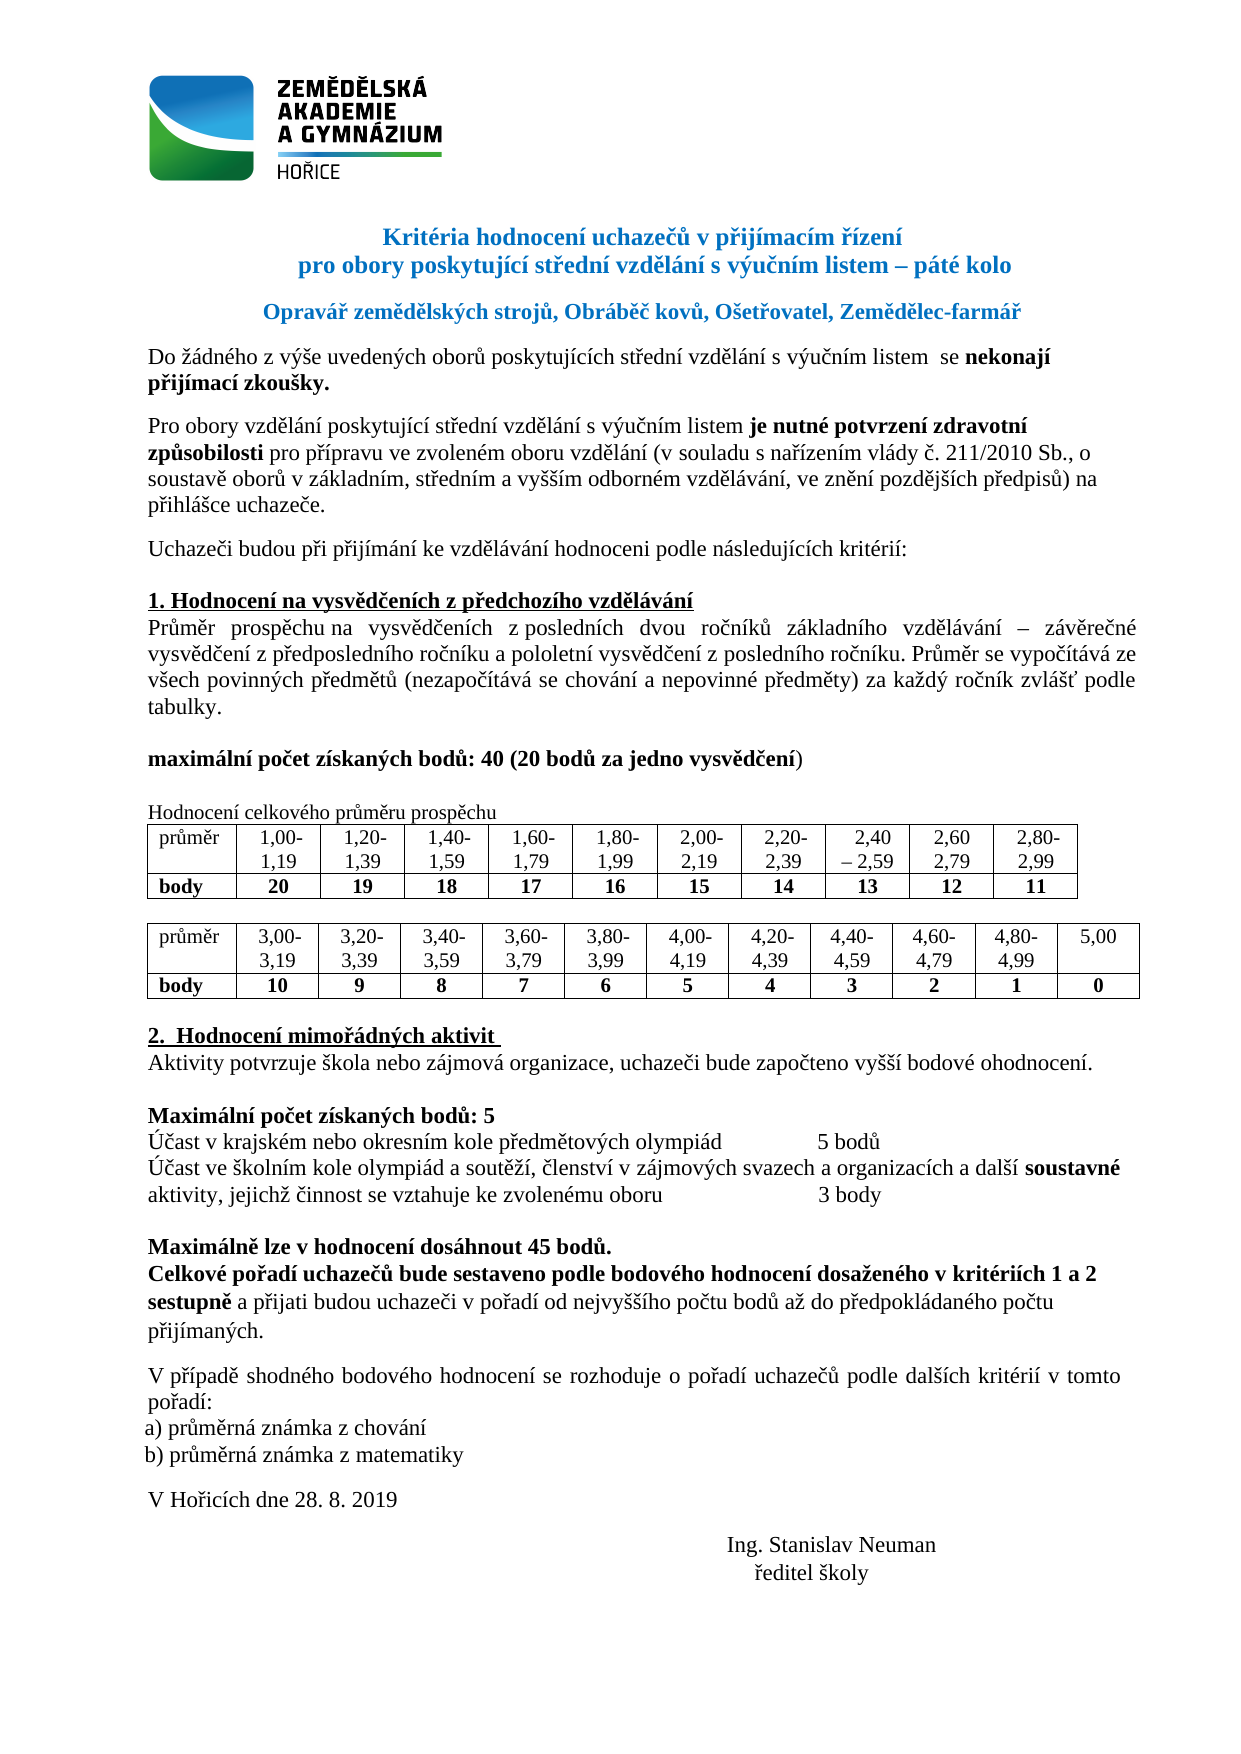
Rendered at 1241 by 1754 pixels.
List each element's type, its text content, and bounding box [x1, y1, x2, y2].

table_header 2,20-2,39 [742, 825, 825, 873]
text Uchazeči budou při přijímání ke vzdělávání hodnoceni podle následujících kritérií: [148, 534, 1137, 561]
text Kritéria hodnocení uchazečů v přijímacím řízení [148, 222, 1137, 250]
text a) průměrná známka z chování [133, 1414, 1137, 1441]
table_header 3,20-3,39 [319, 924, 400, 972]
text 1. Hodnocení na vysvědčeních z předchozího vzdělávání [148, 587, 1137, 614]
table_header 4,40- 4,59 [811, 924, 892, 972]
table_header 3,40- 3,59 [401, 924, 482, 972]
table_cell 1 [976, 974, 1057, 997]
table_cell 17 [489, 874, 572, 898]
text Maximálně lze v hodnocení dosáhnout 45 bodů. [148, 1233, 1137, 1260]
table_header 4,20-4,39 [729, 924, 810, 972]
table_cell 14 [742, 874, 825, 898]
table_header 3,80-3,99 [565, 924, 646, 972]
table_cell 7 [483, 974, 564, 997]
table_cell 0 [1058, 974, 1139, 997]
table_cell 4 [729, 974, 810, 997]
text V případě shodného bodového hodnocení se rozhoduje o pořadí uchazečů podle dalších kritérií v tomto pořadí: [148, 1362, 1122, 1414]
table_cell 11 [994, 874, 1077, 898]
table_cell 2 [893, 974, 975, 997]
table_header 4,00-4,19 [647, 924, 728, 972]
table_cell body [148, 974, 236, 997]
text Aktivity potvrzuje škola nebo zájmová organizace, uchazeči bude započteno vyšší bodové ohodnocení. [148, 1049, 1137, 1075]
text Pro obory vzdělání poskytující střední vzdělání s výučním listem je nutné potvrzení zdravotní způsobilosti pro přípravu ve zvoleném oboru vzdělání (v souladu s nařízením vlády č. 211/2010 Sb., o soustavě oborů v základním, středním a vyšším odborném vzdělávání, ve znění pozdějších předpisů) na přihlášce uchazeče. [148, 412, 1137, 518]
table_header 1,20-1,39 [321, 825, 404, 873]
table_header 1,00-1,19 [237, 825, 320, 873]
table_cell 8 [401, 974, 482, 997]
table_cell 10 [237, 974, 318, 997]
text pro obory poskytující střední vzdělání s výučním listem – páté kolo [148, 250, 1137, 279]
table_cell 15 [658, 874, 741, 898]
text Do žádného z výše uvedených oborů poskytujících střední vzdělání s výučním listem se nekonají přijímací zkoušky. [148, 343, 1137, 396]
table_header 3,00- 3,19 [237, 924, 318, 972]
table_header 2,80-2,99 [994, 825, 1077, 873]
table_cell 12 [910, 874, 993, 898]
text Účast ve školním kole olympiád a soutěží, členství v zájmových svazech a organizacích a další soustavné aktivity, jejichž činnost se vztahuje ke zvolenému oboru 3 body [148, 1154, 1137, 1207]
table_cell body [148, 874, 236, 898]
table_header 2,60 2,79 [910, 825, 993, 873]
text Ing. Stanislav Neuman ředitel školy [148, 1531, 1137, 1586]
table_header 5,00 [1058, 924, 1139, 972]
table_header průměr [148, 825, 236, 873]
table_cell 13 [826, 874, 909, 898]
table_header 3,60- 3,79 [483, 924, 564, 972]
text V Hořicích dne 28. 8. 2019 [148, 1486, 1137, 1512]
table_cell 3 [811, 974, 892, 997]
text Hodnocení celkového průměru prospěchu [148, 800, 1137, 824]
table_header 1,60- 1,79 [489, 825, 572, 873]
table_cell 16 [573, 874, 657, 898]
text Celkové pořadí uchazečů bude sestaveno podle bodového hodnocení dosaženého v kritériích 1 a 2 sestupně a přijati budou uchazeči v pořadí od nejvyššího počtu bodů až do předpokládaného počtu přijímaných. [148, 1260, 1137, 1343]
text 2. Hodnocení mimořádných aktivit [148, 1023, 1137, 1049]
table_header 1,80-1,99 [573, 825, 657, 873]
table_header 2,00-2,19 [658, 825, 741, 873]
table_header 1,40- 1,59 [405, 825, 488, 873]
text maximální počet získaných bodů: 40 (20 bodů za jedno vysvědčení) [148, 745, 1137, 772]
picture [147, 73, 450, 184]
table_cell 9 [319, 974, 400, 997]
text b) průměrná známka z matematiky [133, 1441, 1137, 1467]
table_cell 19 [321, 874, 404, 898]
table_header 2,40 – 2,59 [826, 825, 909, 873]
text Účast v krajském nebo okresním kole předmětových olympiád 5 bodů [148, 1128, 1137, 1154]
table_header průměr [148, 924, 236, 972]
table_cell 18 [405, 874, 488, 898]
table_cell 6 [565, 974, 646, 997]
table_cell 5 [647, 974, 728, 997]
table_cell 20 [237, 874, 320, 898]
text Průměr prospěchu na vysvědčeních z posledních dvou ročníků základního vzdělávání – závěrečné vysvědčení z předposledního ročníku a pololetní vysvědčení z posledního ročníku. Průměr se vypočítává ze všech povinných předmětů (nezapočítává se chování a nepovinné předměty) za každý ročník zvlášť podle tabulky. [148, 614, 1137, 719]
table_header 4,60- 4,79 [893, 924, 975, 972]
text Opravář zemědělských strojů, Obráběč kovů, Ošetřovatel, Zemědělec-farmář [148, 298, 1137, 324]
table_header 4,80- 4,99 [976, 924, 1057, 972]
text Maximální počet získaných bodů: 5 [148, 1102, 1137, 1128]
